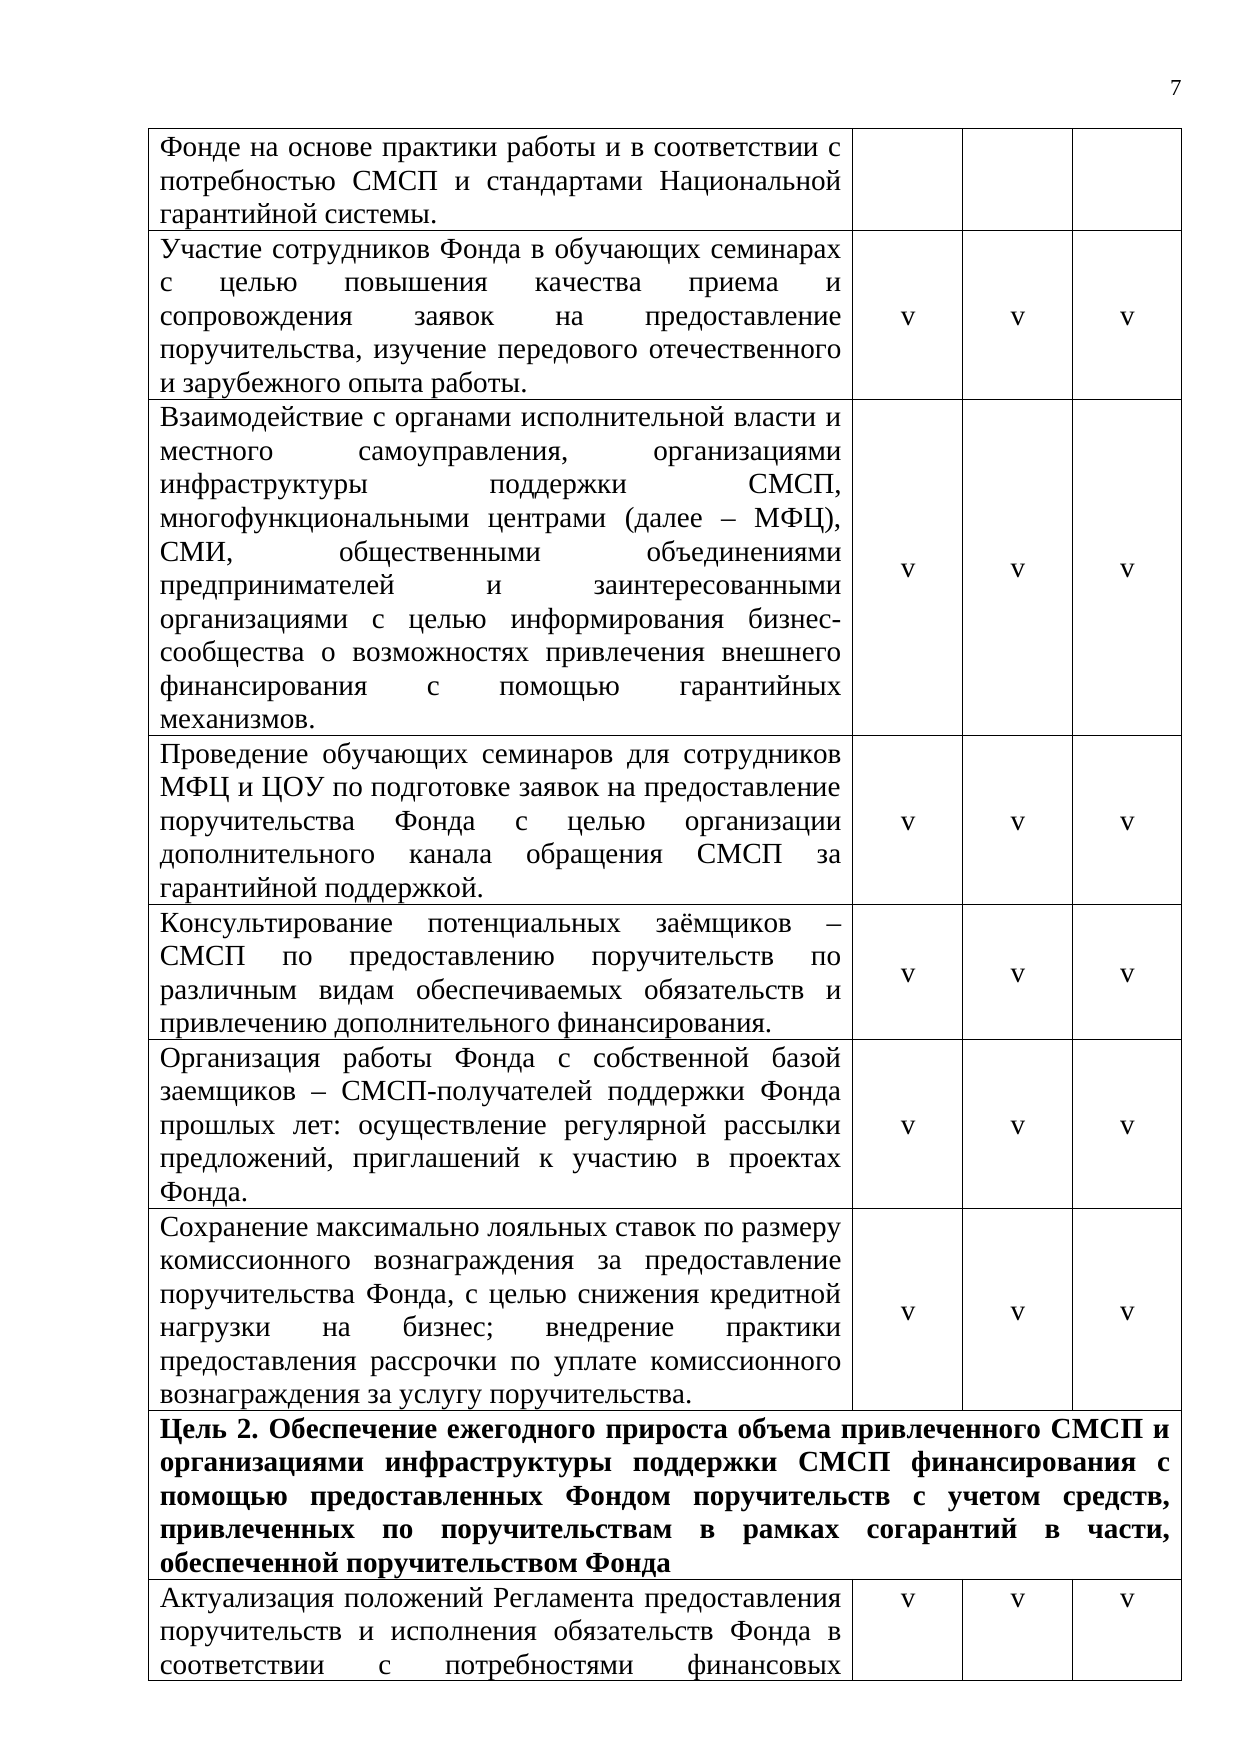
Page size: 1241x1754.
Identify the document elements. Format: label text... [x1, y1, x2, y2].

table_cell v [1073, 400, 1181, 735]
table_cell v [1073, 231, 1181, 398]
table_cell v [1073, 905, 1181, 1039]
table_cell Организация работы Фонда с собственной базой заемщиков – СМСП-получателей поддержки Фонда прошлых лет: осуществление регулярной рассылки предложений, приглашений к участию в проектах Фонда. [149, 1040, 852, 1208]
table_cell v [1073, 1040, 1181, 1208]
table_cell v [1073, 129, 1181, 230]
table_cell v [963, 736, 1072, 904]
table_cell v [963, 231, 1072, 398]
table_cell v [853, 905, 962, 1039]
table_cell Взаимодействие с органами исполнительной власти и местного самоуправления, организациями инфраструктуры поддержки СМСП, многофункциональными центрами (далее – МФЦ), СМИ, общественными объединениями предпринимателей и заинтересованными организациями с целью информирования бизнес-сообщества о возможностях привлечения внешнего финансирования с помощью гарантийных механизмов. [149, 400, 852, 735]
table_cell v [1073, 1580, 1181, 1680]
table_cell Сохранение максимально лояльных ставок по размеру комиссионного вознаграждения за предоставление поручительства Фонда, с целью снижения кредитной нагрузки на бизнес; внедрение практики предоставления рассрочки по уплате комиссионного вознаграждения за услугу поручительства. [149, 1209, 852, 1410]
table_cell v [963, 1209, 1072, 1410]
table_cell v [853, 1580, 962, 1680]
table_cell v [963, 1040, 1072, 1208]
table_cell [149, 129, 852, 230]
table_cell Участие сотрудников Фонда в обучающих семинарах с целью повышения качества приема и сопровождения заявок на предоставление поручительства, изучение передового отечественного и зарубежного опыта работы. [149, 231, 852, 398]
table_cell v [853, 1040, 962, 1208]
table_cell v [853, 1209, 962, 1410]
table_cell v [963, 400, 1072, 735]
table_cell Цель 2. Обеспечение ежегодного прироста объема привлеченного СМСП и организациями инфраструктуры поддержки СМСП финансирования с помощью предоставленных Фондом поручительств с учетом средств, привлеченных по поручительствам в рамках согарантий в части, обеспеченной поручительством Фонда [149, 1411, 1181, 1579]
table_cell v [1073, 736, 1181, 904]
table_cell Консультирование потенциальных заёмщиков – СМСП по предоставлению поручительств по различным видам обеспечиваемых обязательств и привлечению дополнительного финансирования. [149, 905, 852, 1039]
table_cell v [963, 905, 1072, 1039]
table_cell v [853, 736, 962, 904]
table_cell v [853, 400, 962, 735]
table_cell v [963, 1580, 1072, 1680]
table_cell Проведение обучающих семинаров для сотрудников МФЦ и ЦОУ по подготовке заявок на предоставление поручительства Фонда с целью организации дополнительного канала обращения СМСП за гарантийной поддержкой. [149, 736, 852, 904]
table_cell v [853, 129, 962, 230]
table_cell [149, 1580, 852, 1680]
table_cell v [963, 129, 1072, 230]
table_cell v [1073, 1209, 1181, 1410]
table_cell v [853, 231, 962, 398]
